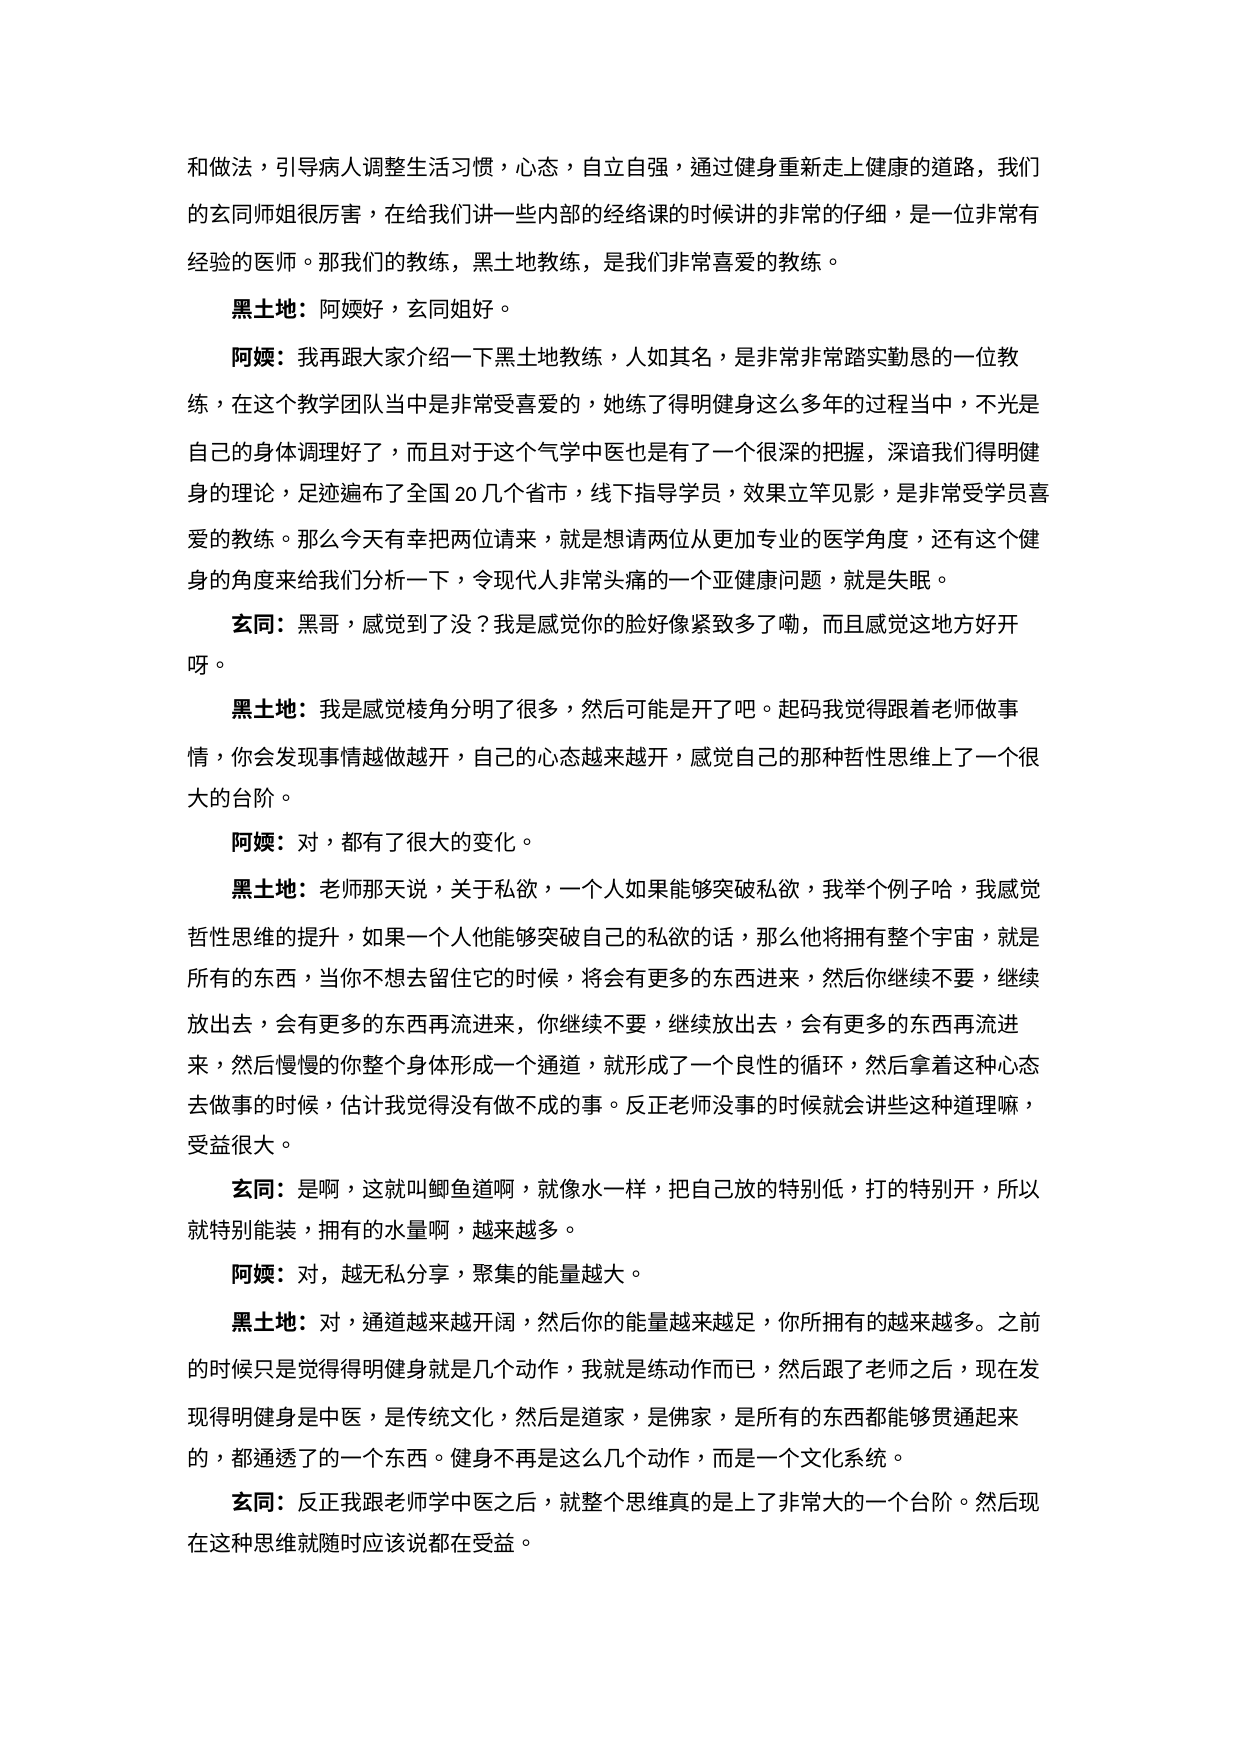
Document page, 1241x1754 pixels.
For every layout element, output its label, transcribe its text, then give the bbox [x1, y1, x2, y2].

text 黑土地：老师那天说，关于私欲，一个人如果能够突破私欲，我举个例子哈，我感觉哲性思维的提升，如果一个人他能够突破自己的私欲的话，那么他将拥有整个宇宙，就是所有的东西，当你不想去留住它的时候，将会有更多的东西进来，然后你继续不要，继续放出去，会有更多的东西再流进来，你继续不要，继续放出去，会有更多的东西再流进来，然后慢慢的你整个身体形成一个通道，就形成了一个良性的循环，然后拿着这种心态去做事的时候，估计我觉得没有做不成的事。反正老师没事的时候就会讲些这种道理嘛，受益很大。 [187, 872, 1053, 1159]
text 阿媆：对，都有了很大的变化。 [187, 825, 1053, 857]
text 黑土地：对，通道越来越开阔，然后你的能量越来越足，你所拥有的越来越多。之前的时候只是觉得得明健身就是几个动作，我就是练动作而已，然后跟了老师之后，现在发现得明健身是中医，是传统文化，然后是道家，是佛家，是所有的东西都能够贯通起来的，都通透了的一个东西。健身不再是这么几个动作，而是一个文化系统。 [187, 1305, 1053, 1472]
text 玄同：反正我跟老师学中医之后，就整个思维真的是上了非常大的一个台阶。然后现在这种思维就随时应该说都在受益。 [187, 1485, 1053, 1557]
text 玄同：黑哥，感觉到了没？我是感觉你的脸好像紧致多了嘞，而且感觉这地方好开呀。 [187, 607, 1053, 679]
text 阿媆：我再跟大家介绍一下黑土地教练，人如其名，是非常非常踏实勤恳的一位教练，在这个教学团队当中是非常受喜爱的，她练了得明健身这么多年的过程当中，不光是自己的身体调理好了，而且对于这个气学中医也是有了一个很深的把握，深谙我们得明健身的理论，足迹遍布了全国20几个省市，线下指导学员，效果立竿见影，是非常受学员喜爱的教练。那么今天有幸把两位请来，就是想请两位从更加专业的医学角度，还有这个健身的角度来给我们分析一下，令现代人非常头痛的一个亚健康问题，就是失眠。 [187, 340, 1053, 594]
text 黑土地：我是感觉棱角分明了很多，然后可能是开了吧。起码我觉得跟着老师做事情，你会发现事情越做越开，自己的心态越来越开，感觉自己的那种哲性思维上了一个很大的台阶。 [187, 692, 1053, 812]
text 玄同：是啊，这就叫鲫鱼道啊，就像水一样，把自己放的特别低，打的特别开，所以就特别能装，拥有的水量啊，越来越多。 [187, 1172, 1053, 1244]
text 黑土地：阿媆好，玄同姐好。 [187, 292, 1053, 324]
text 阿媆：对，越无私分享，聚集的能量越大。 [187, 1257, 1053, 1289]
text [187, 150, 1053, 277]
